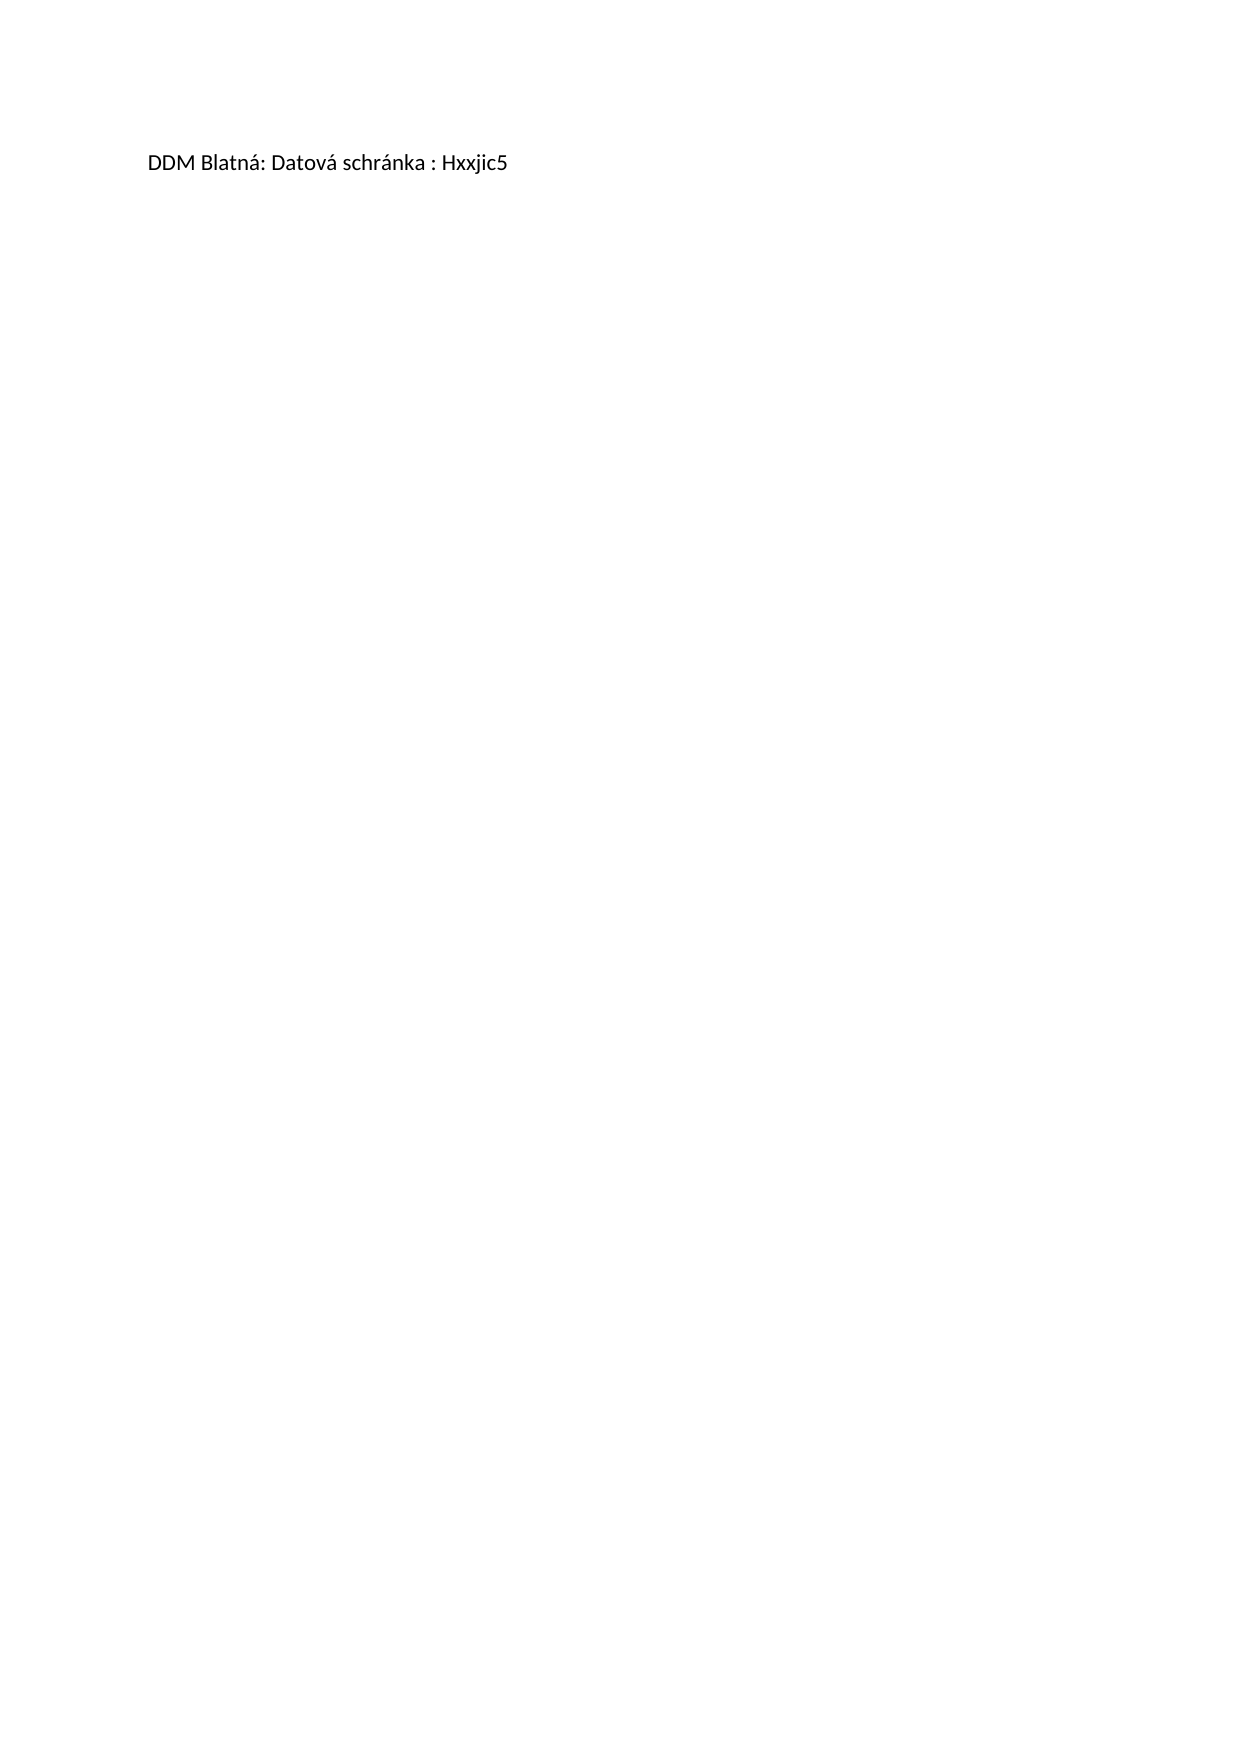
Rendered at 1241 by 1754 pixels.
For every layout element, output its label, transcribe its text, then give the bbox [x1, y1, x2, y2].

text DDM Blatná: Datová schránka : Hxxjic5 [148, 148, 1093, 176]
